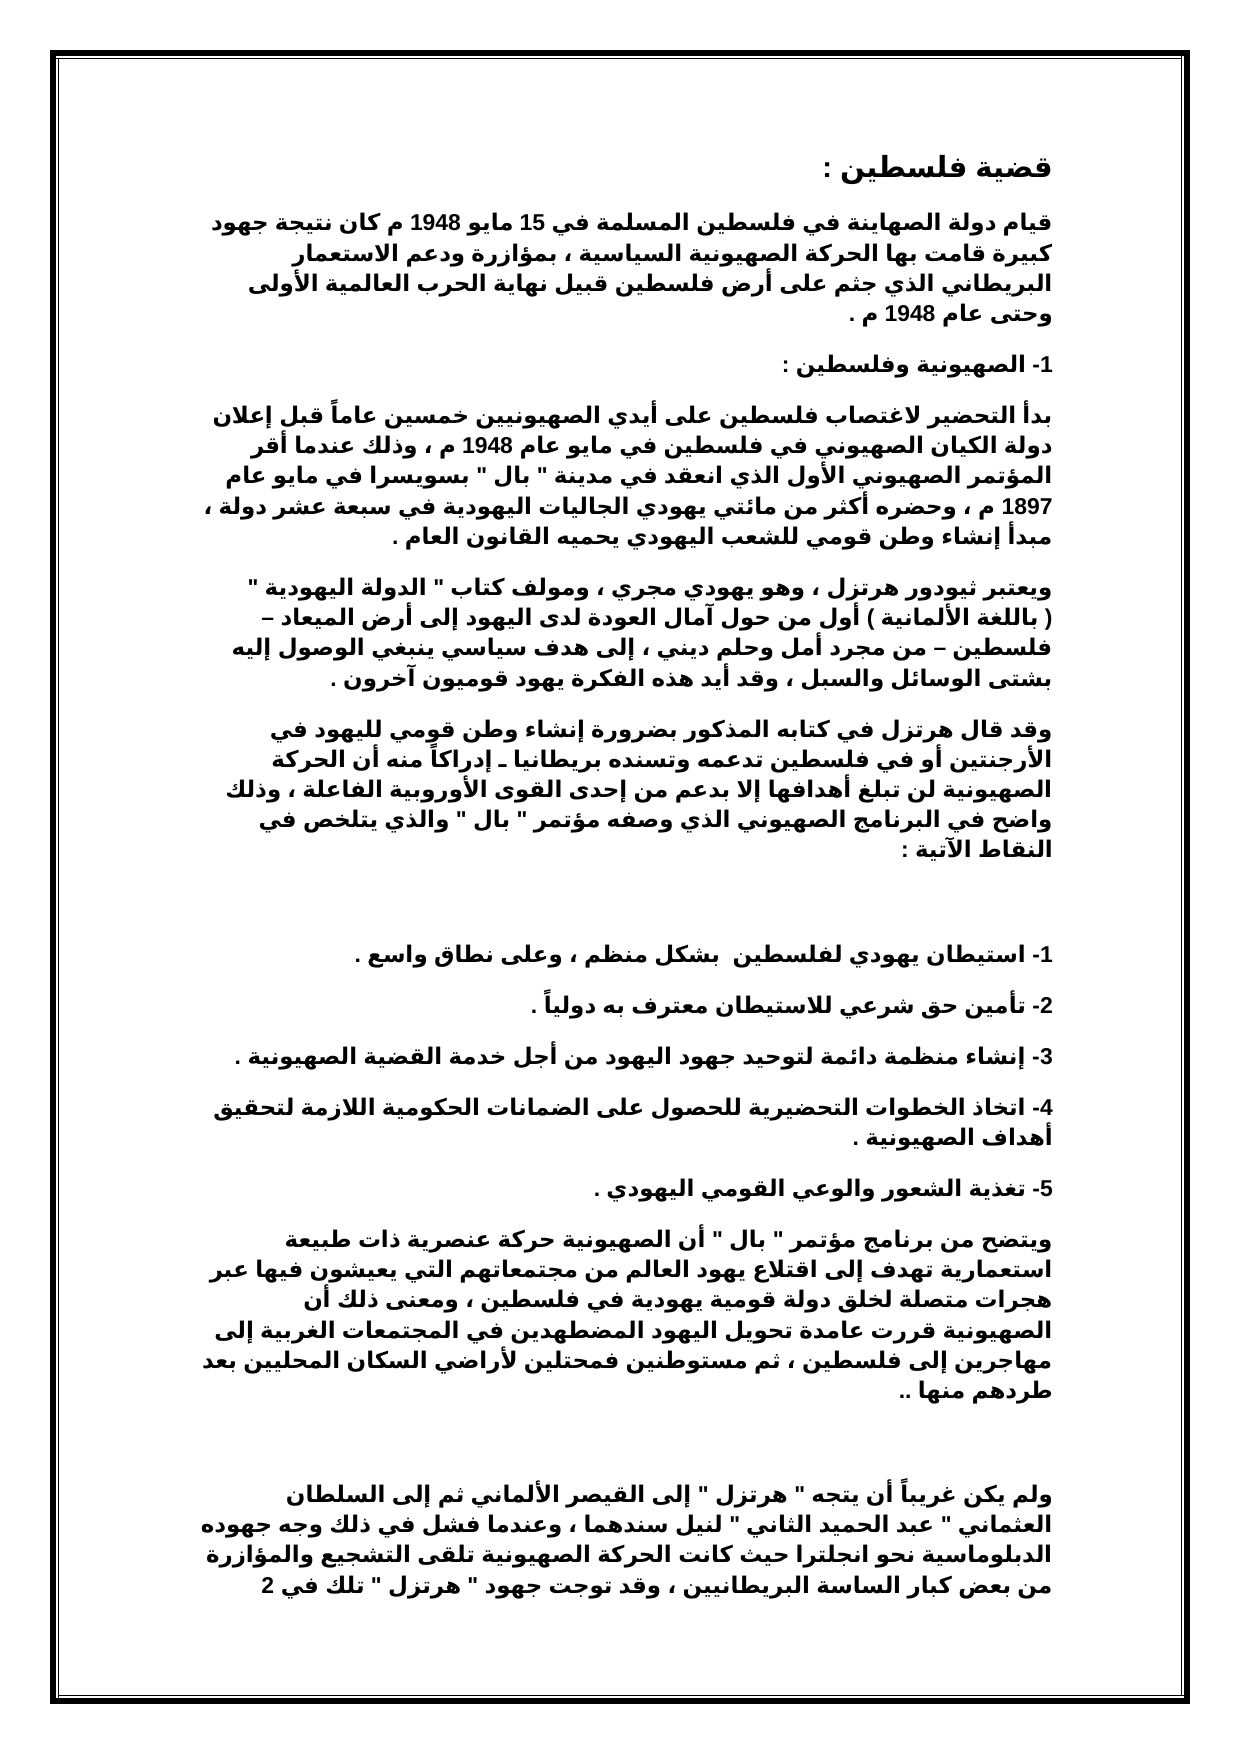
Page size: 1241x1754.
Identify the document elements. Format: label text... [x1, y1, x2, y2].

text 1- الصهيونية وفلسطين : [187, 351, 1053, 377]
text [187, 1481, 1053, 1598]
text 5- تغذية الشعور والوعي القومي اليهودي . [187, 1175, 1053, 1201]
text 2- تأمين حق شرعي للاستيطان معترف به دولياً . [187, 992, 1053, 1018]
text 4- اتخاذ الخطوات التحضيرية للحصول على الضمانات الحكومية اللازمة لتحقيق أهداف الصهيونية . [187, 1094, 1053, 1150]
text 3- إنشاء منظمة دائمة لتوحيد جهود اليهود من أجل خدمة القضية الصهيونية . [187, 1043, 1053, 1069]
text قيام دولة الصهاينة في فلسطين المسلمة في 15 مايو كان نتيجة جهود كبيرة قامت بها الحركة الصهيونية السياسية ، بمؤازرة ودعم الاستعمار البريطاني الذي جثم على أرض فلسطين قبيل نهاية الحرب العالمية الأولى وحتى عام . [187, 209, 1053, 326]
text قضية فلسطين : [187, 150, 1053, 183]
text بدأ التحضير لاغتصاب فلسطين على أيدي الصهيونيين خمسين عاماً قبل إعلان دولة الكيان الصهيوني في فلسطين في مايو عام ، وذلك عندما أقر المؤتمر الصهيوني الأول الذي انعقد في مدينة " بال " بسويسرا في مايو عام ، وحضره أكثر من مائتي يهودي الجاليات اليهودية في سبعة عشر دولة ، مبدأ إنشاء وطن قومي للشعب اليهودي يحميه القانون العام . [187, 402, 1053, 549]
text 1- استيطان يهودي لفلسطين بشكل منظم ، وعلى نطاق واسع . [187, 941, 1053, 967]
text ويتضح من برنامج مؤتمر " بال " أن الصهيونية حركة عنصرية ذات طبيعة استعمارية تهدف إلى اقتلاع يهود العالم من مجتمعاتهم التي يعيشون فيها عبر هجرات متصلة لخلق دولة قومية يهودية في فلسطين ، ومعنى ذلك أن الصهيونية قررت عامدة تحويل اليهود المضطهدين في المجتمعات الغربية إلى مهاجرين إلى فلسطين ، ثم مستوطنين فمحتلين لأراضي السكان المحليين بعد طردهم منها .. [187, 1226, 1053, 1403]
text وقد قال هرتزل في كتابه المذكور بضرورة إنشاء وطن قومي لليهود في الأرجنتين أو في فلسطين تدعمه وتسنده بريطانيا ـ إدراكاً منه أن الحركة الصهيونية لن تبلغ أهدافها إلا بدعم من إحدى القوى الأوروبية الفاعلة ، وذلك واضح في البرنامج الصهيوني الذي وصفه مؤتمر " بال " والذي يتلخص في النقاط الآتية : [187, 716, 1053, 863]
text ويعتبر ثيودور هرتزل ، وهو يهودي مجري ، ومولف كتاب " الدولة اليهودية " ( باللغة الألمانية ) أول من حول آمال العودة لدى اليهود إلى أرض الميعاد – فلسطين – من مجرد أمل وحلم ديني ، إلى هدف سياسي ينبغي الوصول إليه بشتى الوسائل والسبل ، وقد أيد هذه الفكرة يهود قوميون آخرون . [187, 574, 1053, 691]
